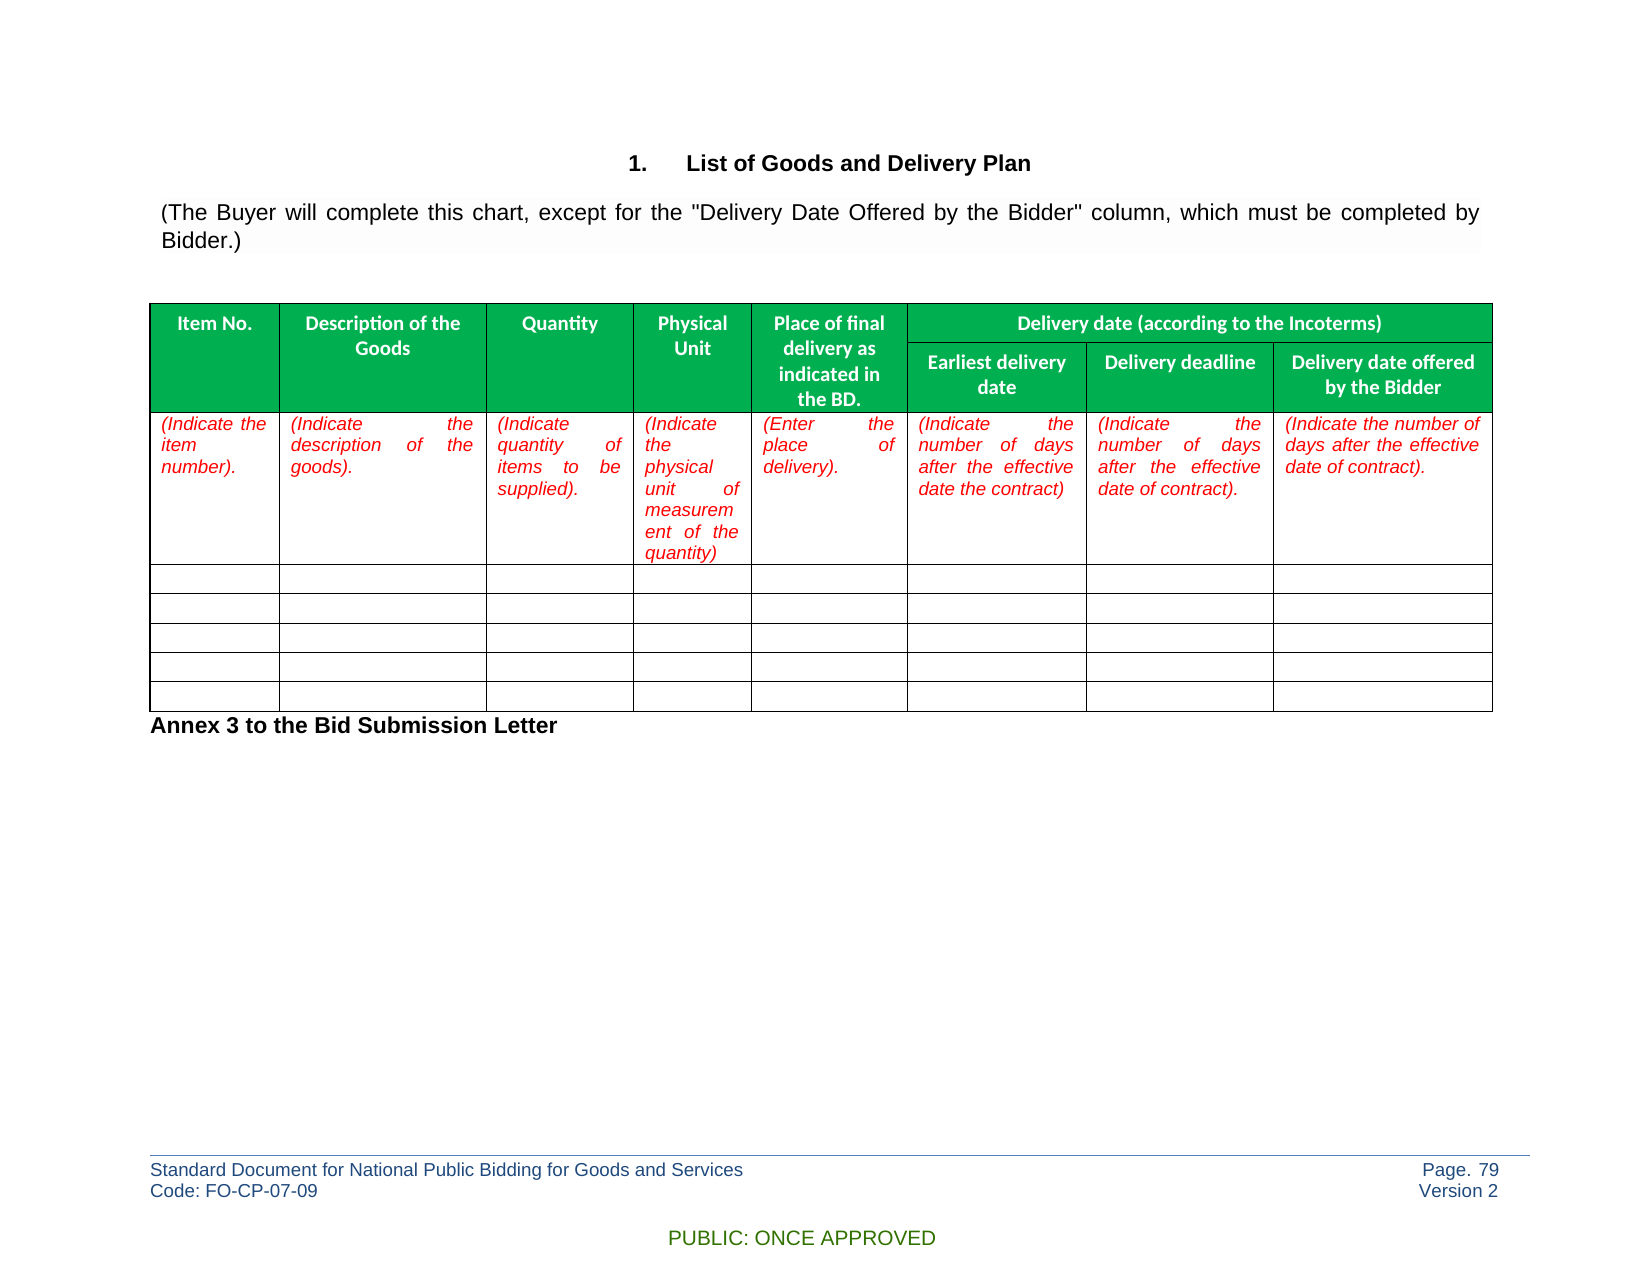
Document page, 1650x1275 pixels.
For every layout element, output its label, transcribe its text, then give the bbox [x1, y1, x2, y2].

table_cell [487, 682, 633, 711]
table_cell [908, 624, 1086, 652]
table_cell (Indicate quantity of items to be supplied). [487, 413, 633, 563]
table_cell (Indicate the number of days after the effective date the contract) [908, 413, 1086, 563]
table_cell (Indicate the number of days after the effective date of contract). [1274, 413, 1492, 563]
table_cell [1274, 653, 1492, 681]
table_cell [151, 682, 279, 711]
table_cell (Indicate the description of the goods). [280, 413, 486, 563]
table_cell [1087, 682, 1273, 711]
table_cell Delivery date offered by the Bidder [1274, 343, 1492, 412]
table_cell [634, 653, 751, 681]
table_cell [151, 653, 279, 681]
table_cell Description of the Goods [280, 304, 486, 412]
table_cell Place of final delivery as indicated in the BD. [752, 304, 907, 412]
table_cell [634, 624, 751, 652]
table_cell [280, 624, 486, 652]
table_cell [908, 594, 1086, 622]
table_cell [280, 653, 486, 681]
table_cell [634, 565, 751, 593]
table_cell Quantity [487, 304, 633, 412]
table_cell [280, 565, 486, 593]
table_cell [1274, 624, 1492, 652]
table_cell [1087, 653, 1273, 681]
table_cell [752, 565, 907, 593]
table_cell (Indicate the number of days after the effective date of contract). [1087, 413, 1273, 563]
table_cell (Indicate the physical unit of measurement of the quantity) [634, 413, 751, 563]
table_cell [487, 653, 633, 681]
table_cell [908, 682, 1086, 711]
table_cell [1274, 682, 1492, 711]
table_cell [487, 594, 633, 622]
table_cell [1274, 565, 1492, 593]
table_cell [752, 653, 907, 681]
table_cell [634, 594, 751, 622]
table_cell (Enter the place of delivery). [752, 413, 907, 563]
table_cell [280, 682, 486, 711]
table_cell [1087, 624, 1273, 652]
table_cell [634, 682, 751, 711]
table_cell [280, 594, 486, 622]
table_cell Delivery deadline [1087, 343, 1273, 412]
table_cell [1087, 594, 1273, 622]
table_cell [487, 624, 633, 652]
table_cell [752, 624, 907, 652]
text Annex 3 to the Bid Submission Letter [150, 712, 1530, 738]
table_cell Item No. [151, 304, 279, 412]
table_cell [151, 624, 279, 652]
table_cell (Indicate the item number). [151, 413, 279, 563]
table_cell [908, 565, 1086, 593]
table_cell [151, 565, 279, 593]
table_cell [151, 594, 279, 622]
table_header List of Goods and Delivery Plan (The Buyer will complete this chart, except for the "Delivery Date Offered by the Bidder" column, which must be completed by Bidder.) [150, 150, 1492, 303]
table_cell [752, 682, 907, 711]
table_cell Physical Unit [634, 304, 751, 412]
table_cell [1087, 565, 1273, 593]
table_cell [908, 653, 1086, 681]
table_cell [752, 594, 907, 622]
table_cell Delivery date (according to the Incoterms) [908, 304, 1492, 342]
table_cell Earliest delivery date [908, 343, 1086, 412]
table_cell [1274, 594, 1492, 622]
table_cell [487, 565, 633, 593]
